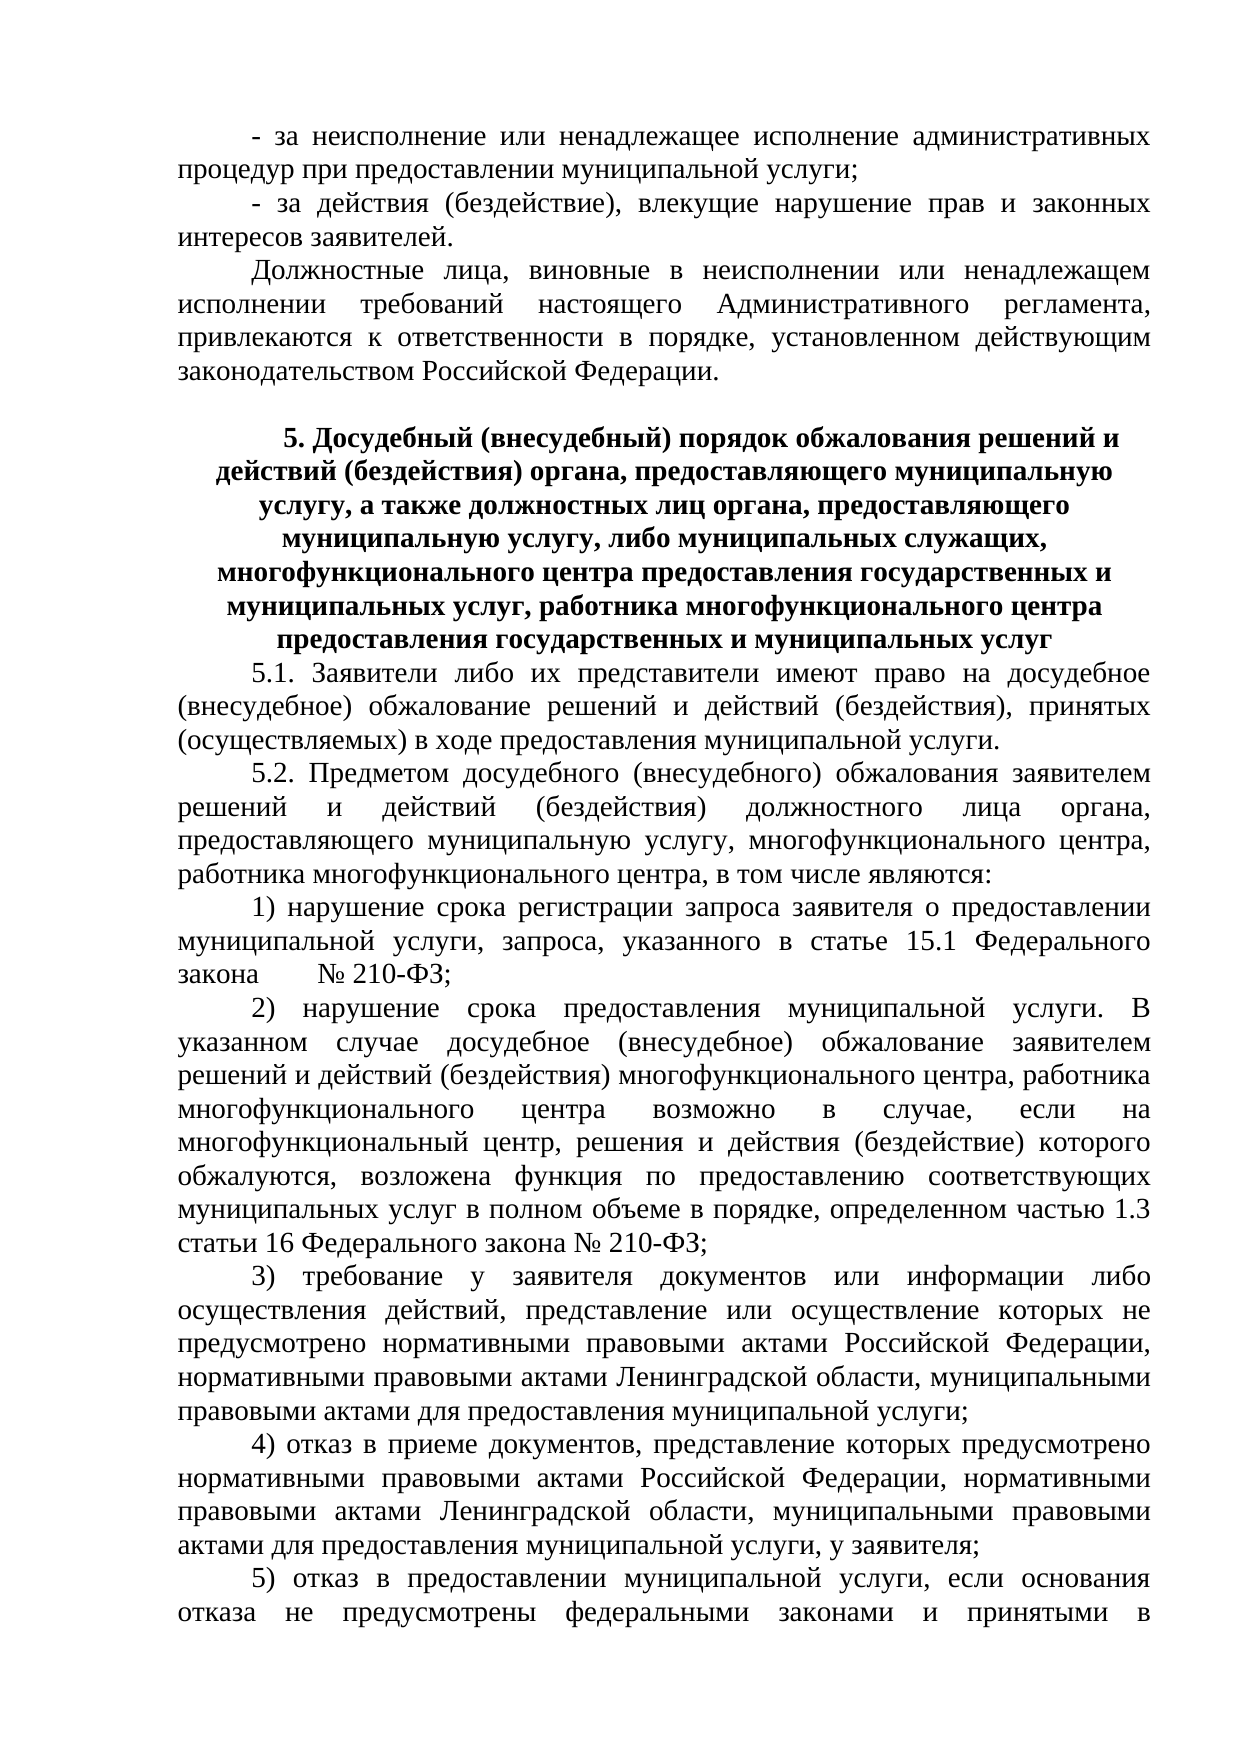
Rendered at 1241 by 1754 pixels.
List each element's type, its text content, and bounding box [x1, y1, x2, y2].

text 5. Досудебный (внесудебный) порядок обжалования решений и действий (бездействия) органа, предоставляющего муниципальную услугу, а также должностных лиц органа, предоставляющего муниципальную услугу, либо муниципальных служащих, многофункционального центра предоставления государственных и муниципальных услуг, работника многофункционального центра предоставления государственных и муниципальных услуг [177, 420, 1152, 655]
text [177, 1560, 1152, 1627]
text - за неисполнение или ненадлежащее исполнение административных процедур при предоставлении муниципальной услуги; [177, 118, 1152, 185]
text 3) требование у заявителя документов или информации либо осуществления действий, представление или осуществление которых не предусмотрено нормативными правовыми актами Российской Федерации, нормативными правовыми актами Ленинградской области, муниципальными правовыми актами для предоставления муниципальной услуги; [177, 1258, 1152, 1426]
text 5.1. Заявители либо их представители имеют право на досудебное (внесудебное) обжалование решений и действий (бездействия), принятых (осуществляемых) в ходе предоставления муниципальной услуги. [177, 655, 1152, 755]
text 2) нарушение срока предоставления муниципальной услуги. В указанном случае досудебное (внесудебное) обжалование заявителем решений и действий (бездействия) многофункционального центра, работника многофункционального центра возможно в случае, если на многофункциональный центр, решения и действия (бездействие) которого обжалуются, возложена функция по предоставлению соответствующих муниципальных услуг в полном объеме в порядке, определенном частью 1.3 статьи 16 Федерального закона № 210-ФЗ; [177, 990, 1152, 1258]
text 4) отказ в приеме документов, представление которых предусмотрено нормативными правовыми актами Российской Федерации, нормативными правовыми актами Ленинградской области, муниципальными правовыми актами для предоставления муниципальной услуги, у заявителя; [177, 1426, 1152, 1560]
text - за действия (бездействие), влекущие нарушение прав и законных интересов заявителей. [177, 185, 1152, 252]
text 1) нарушение срока регистрации запроса заявителя о предоставлении муниципальной услуги, запроса, указанного в статье 15.1 Федерального закона № 210-ФЗ; [177, 889, 1152, 990]
text 5.2. Предметом досудебного (внесудебного) обжалования заявителем решений и действий (бездействия) должностного лица органа, предоставляющего муниципальную услугу, многофункционального центра, работника многофункционального центра, в том числе являются: [177, 755, 1152, 889]
text Должностные лица, виновные в неисполнении или ненадлежащем исполнении требований настоящего Административного регламента, привлекаются к ответственности в порядке, установленном действующим законодательством Российской Федерации. [177, 252, 1152, 386]
